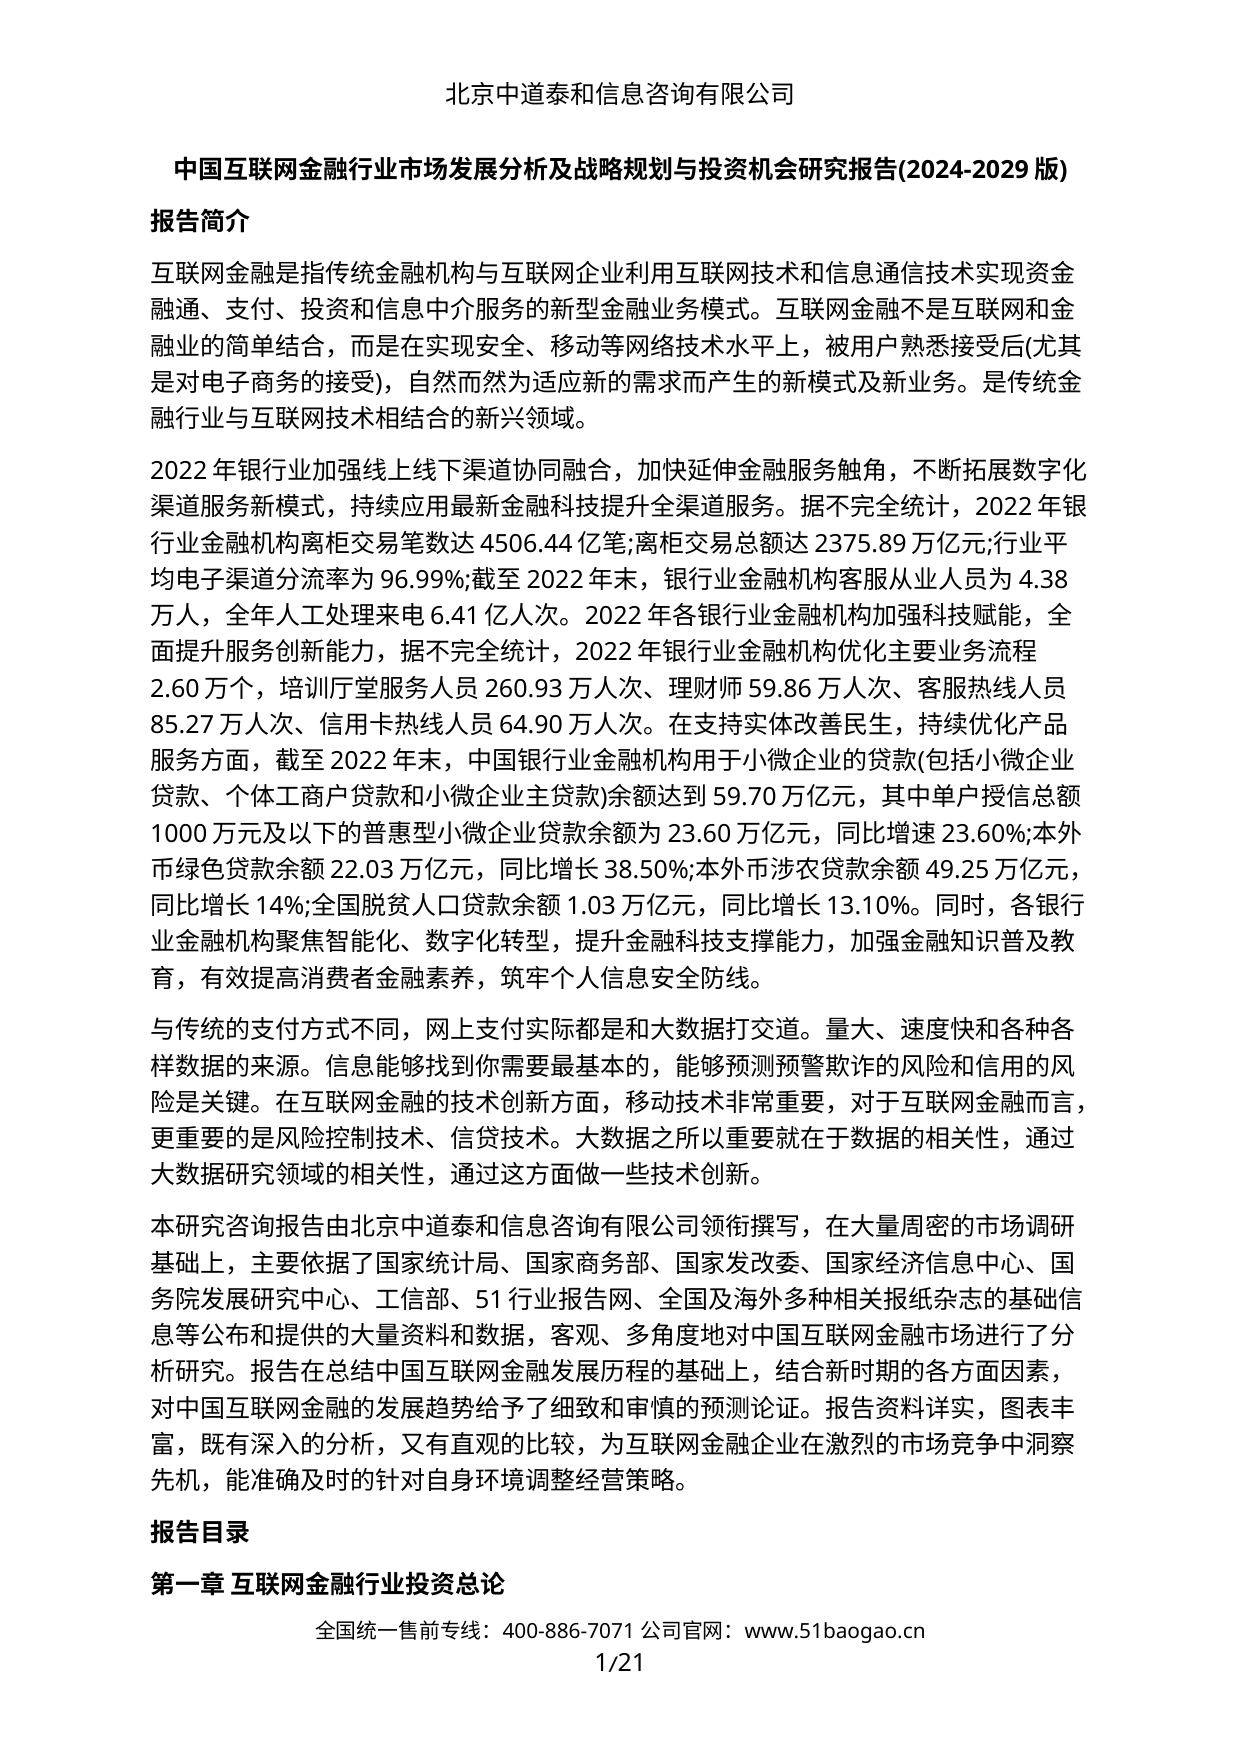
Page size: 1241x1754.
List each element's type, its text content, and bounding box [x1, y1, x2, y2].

text 报告目录 [150, 1512, 1090, 1549]
text 报告简介 [150, 202, 1090, 238]
text 中国互联网金融行业市场发展分析及战略规划与投资机会研究报告(2024-2029版) [150, 150, 1090, 186]
text 与传统的支付方式不同，网上支付实际都是和大数据打交道。量大、速度快和各种各样数据的来源。信息能够找到你需要最基本的，能够预测预警欺诈的风险和信用的风险是关键。在互联网金融的技术创新方面，移动技术非常重要，对于互联网金融而言，更重要的是风险控制技术、信贷技术。大数据之所以重要就在于数据的相关性，通过大数据研究领域的相关性，通过这方面做一些技术创新。 [150, 1010, 1090, 1191]
text 本研究咨询报告由北京中道泰和信息咨询有限公司领衔撰写，在大量周密的市场调研基础上，主要依据了国家统计局、国家商务部、国家发改委、国家经济信息中心、国务院发展研究中心、工信部、51行业报告网、全国及海外多种相关报纸杂志的基础信息等公布和提供的大量资料和数据，客观、多角度地对中国互联网金融市场进行了分析研究。报告在总结中国互联网金融发展历程的基础上，结合新时期的各方面因素，对中国互联网金融的发展趋势给予了细致和审慎的预测论证。报告资料详实，图表丰富，既有深入的分析，又有直观的比较，为互联网金融企业在激烈的市场竞争中洞察先机，能准确及时的针对自身环境调整经营策略。 [150, 1207, 1090, 1497]
text 第一章 互联网金融行业投资总论 [150, 1564, 1090, 1601]
text 2022年银行业加强线上线下渠道协同融合，加快延伸金融服务触角，不断拓展数字化渠道服务新模式，持续应用最新金融科技提升全渠道服务。据不完全统计，2022年银行业金融机构离柜交易笔数达4506.44亿笔;离柜交易总额达2375.89万亿元;行业平均电子渠道分流率为96.99%;截至2022年末，银行业金融机构客服从业人员为4.38万人，全年人工处理来电6.41亿人次。2022年各银行业金融机构加强科技赋能，全面提升服务创新能力，据不完全统计，2022年银行业金融机构优化主要业务流程2.60万个，培训厅堂服务人员260.93万人次、理财师59.86万人次、客服热线人员85.27万人次、信用卡热线人员64.90万人次。在支持实体改善民生，持续优化产品服务方面，截至2022年末，中国银行业金融机构用于小微企业的贷款(包括小微企业贷款、个体工商户贷款和小微企业主贷款)余额达到59.70万亿元，其中单户授信总额1000万元及以下的普惠型小微企业贷款余额为23.60万亿元，同比增速23.60%;本外币绿色贷款余额22.03万亿元，同比增长38.50%;本外币涉农贷款余额49.25万亿元，同比增长14%;全国脱贫人口贷款余额1.03万亿元，同比增长13.10%。同时，各银行业金融机构聚焦智能化、数字化转型，提升金融科技支撑能力，加强金融知识普及教育，有效提高消费者金融素养，筑牢个人信息安全防线。 [150, 451, 1090, 994]
text 互联网金融是指传统金融机构与互联网企业利用互联网技术和信息通信技术实现资金融通、支付、投资和信息中介服务的新型金融业务模式。互联网金融不是互联网和金融业的简单结合，而是在实现安全、移动等网络技术水平上，被用户熟悉接受后(尤其是对电子商务的接受)，自然而然为适应新的需求而产生的新模式及新业务。是传统金融行业与互联网技术相结合的新兴领域。 [150, 254, 1090, 435]
